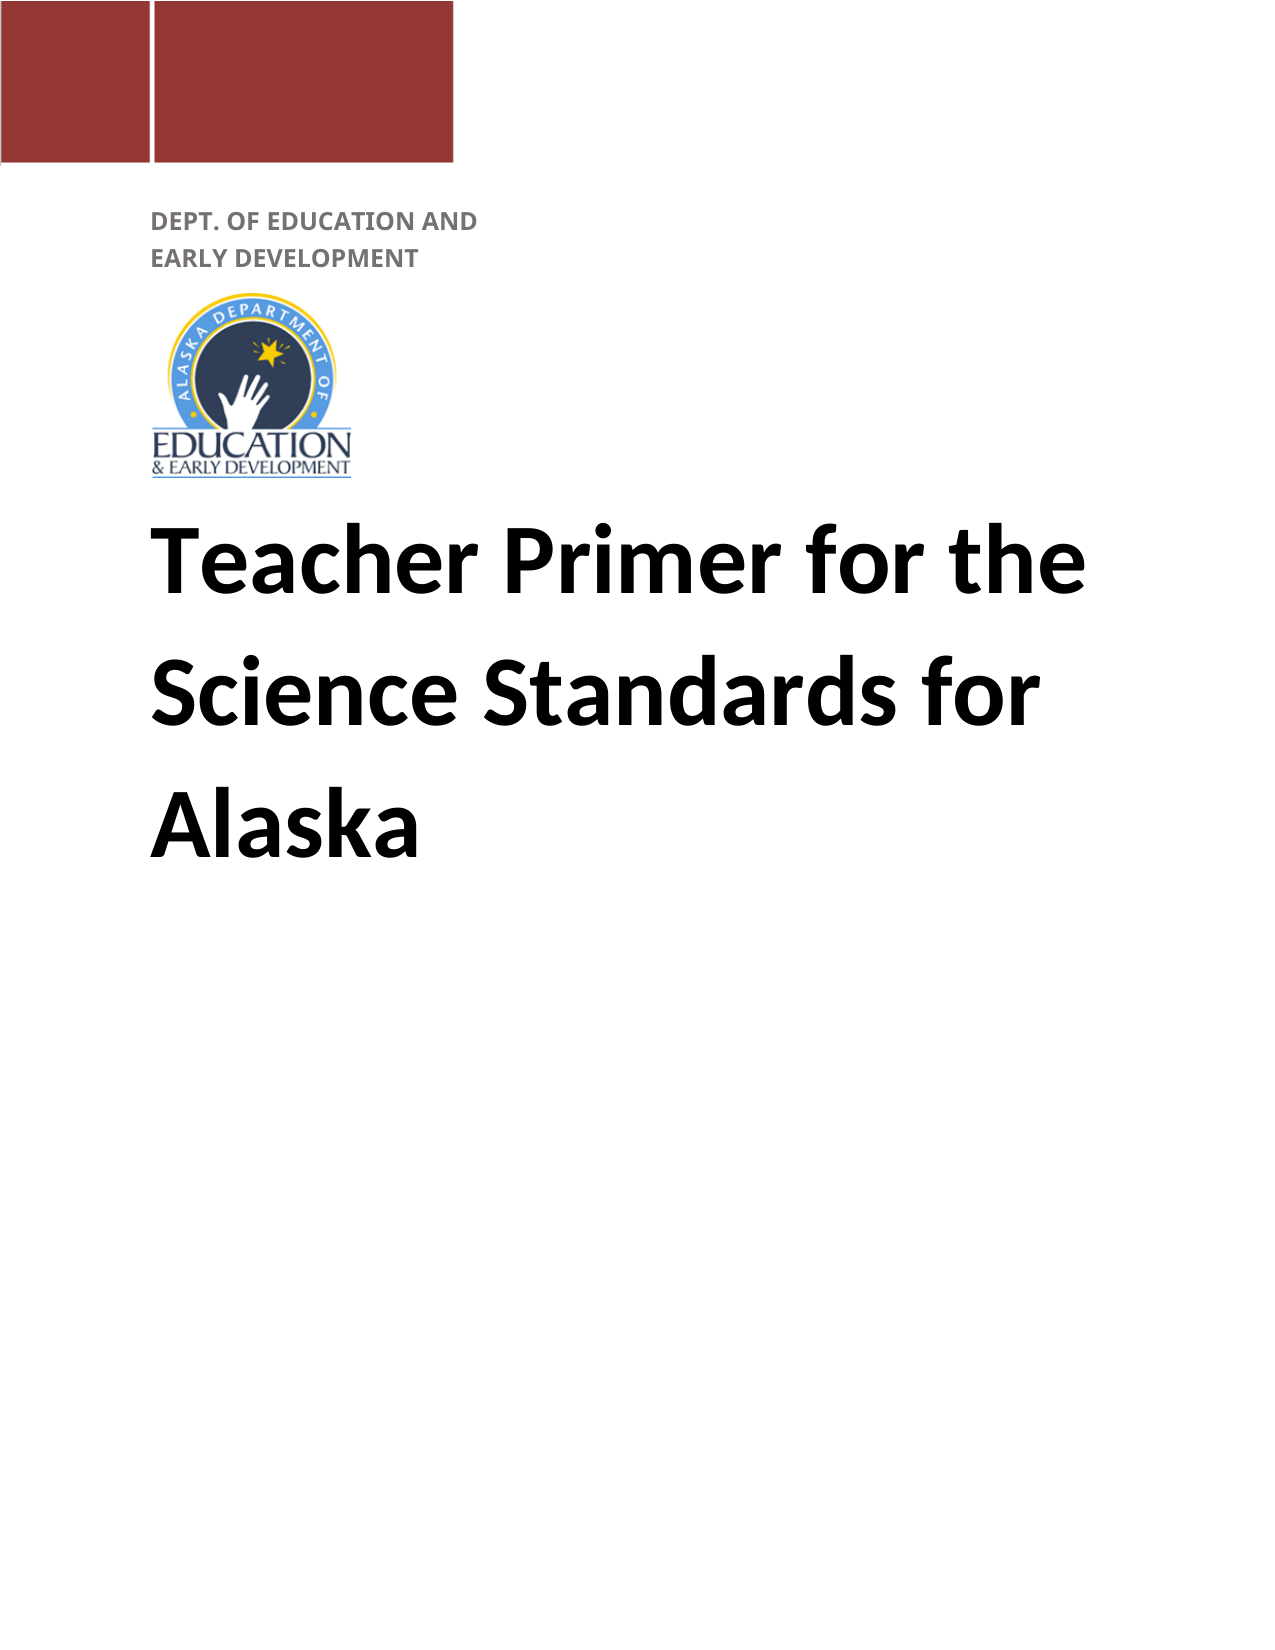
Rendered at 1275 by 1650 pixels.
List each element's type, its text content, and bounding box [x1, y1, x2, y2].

picture [150, 293, 352, 478]
text Teacher Primer for the Science Standards for Alaska [150, 497, 1125, 882]
picture [0, 1, 455, 166]
text DEPT. OF EDUCATION AND EARLY DEVELOPMENT [150, 203, 1125, 274]
